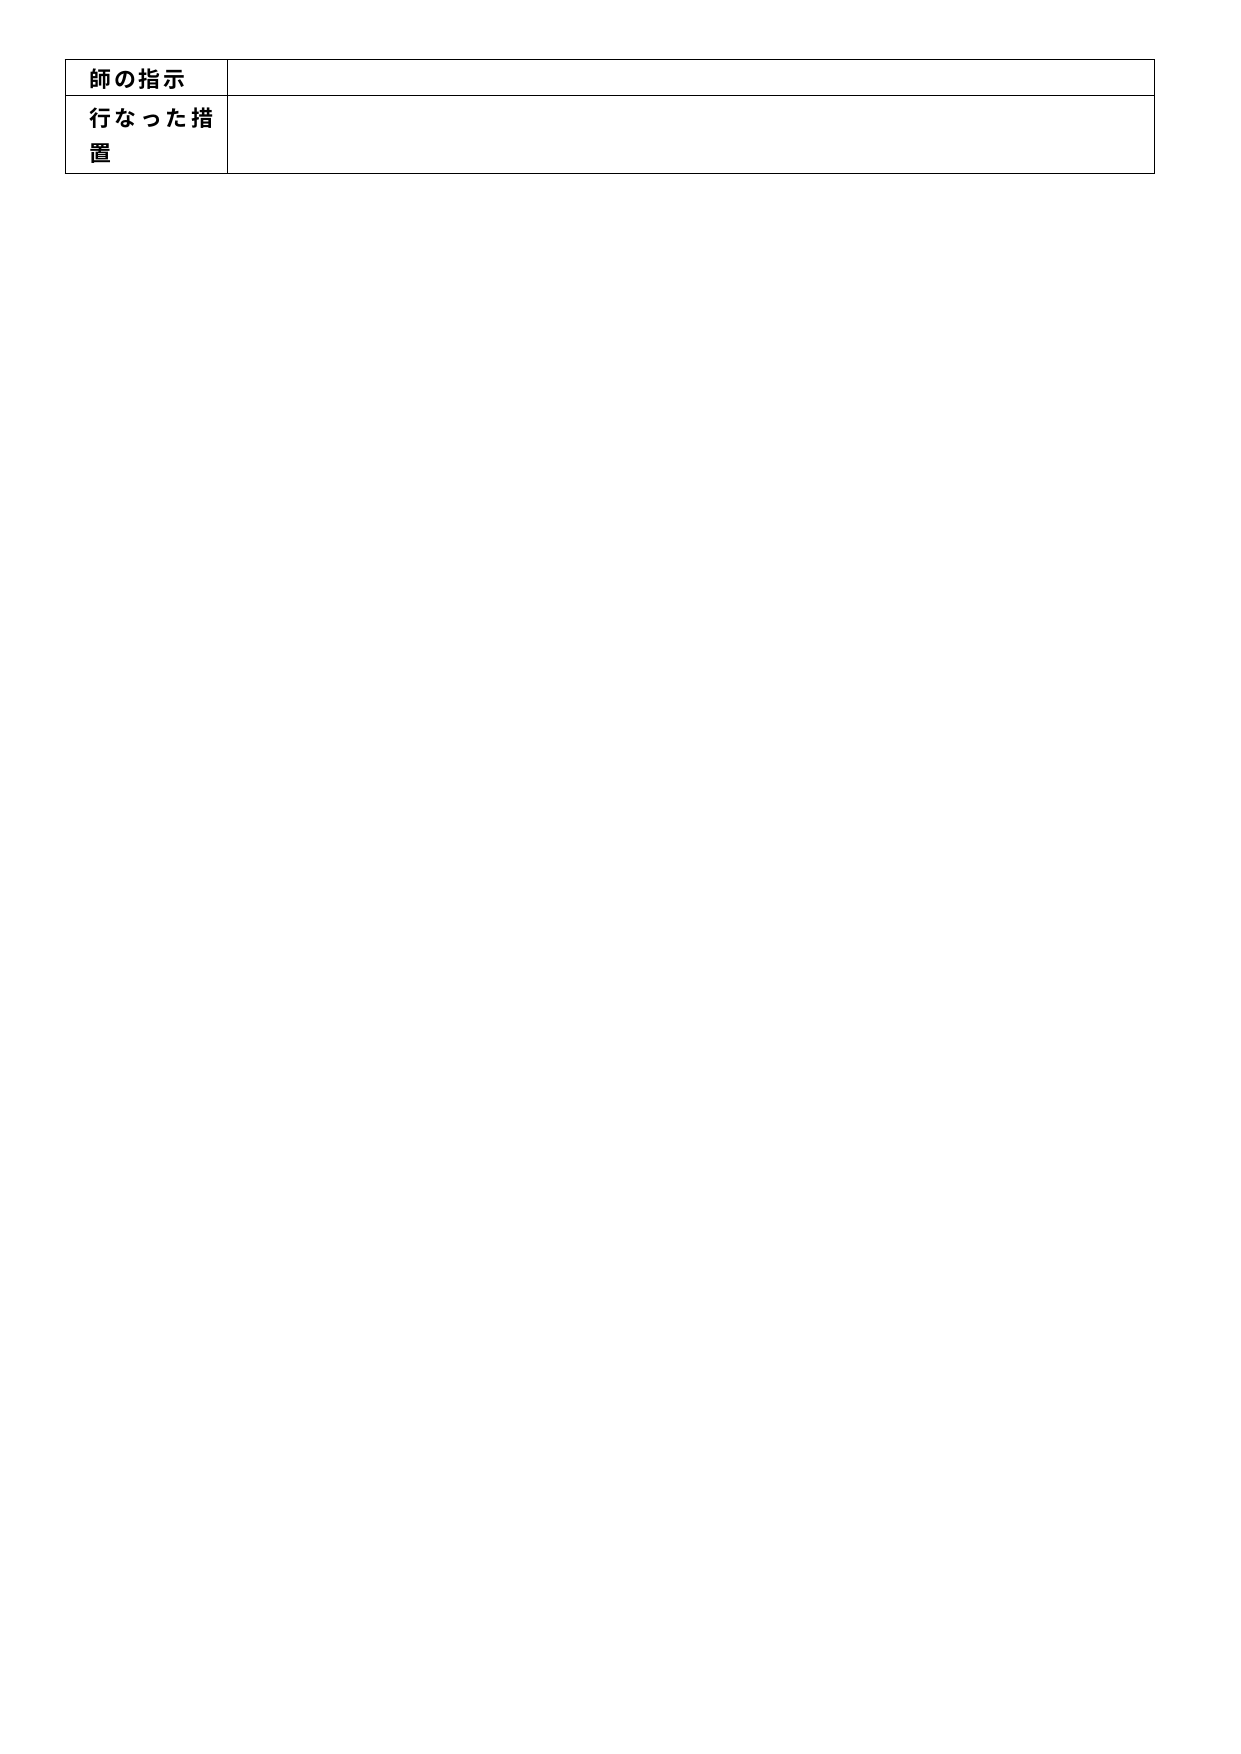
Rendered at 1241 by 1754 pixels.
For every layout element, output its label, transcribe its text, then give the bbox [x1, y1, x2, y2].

table_cell 行なった措置 [66, 96, 227, 173]
table_cell 看護師・医師の指示 [66, 60, 227, 95]
table_cell [228, 60, 1154, 95]
table_cell [228, 96, 1154, 173]
